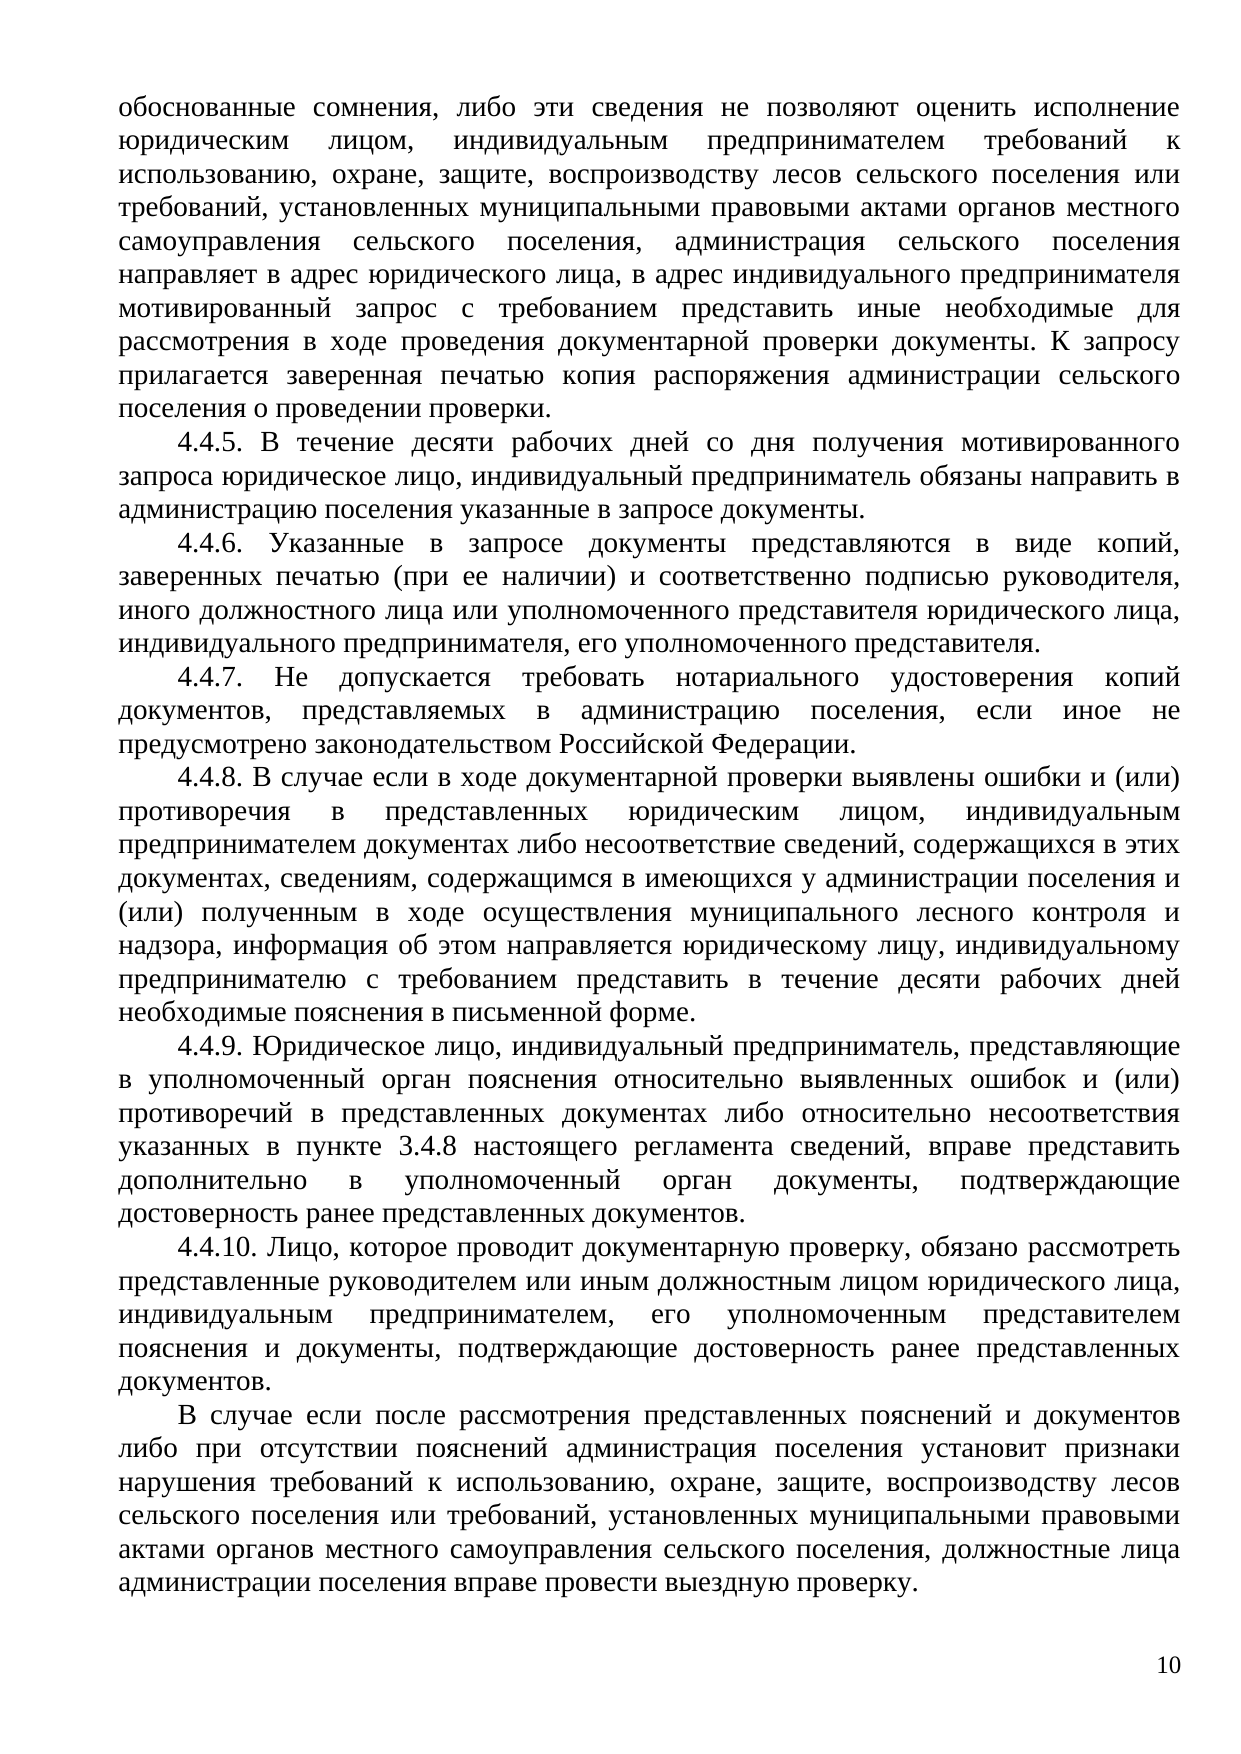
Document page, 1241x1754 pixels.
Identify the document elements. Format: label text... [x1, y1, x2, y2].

text 4.4.9. Юридическое лицо, индивидуальный предприниматель, представляющие в уполномоченный орган пояснения относительно выявленных ошибок и (или) противоречий в представленных документах либо относительно несоответствия указанных в пункте 3.4.8 настоящего регламента сведений, вправе представить дополнительно в уполномоченный орган документы, подтверждающие достоверность ранее представленных документов. [118, 1028, 1181, 1229]
text 4.4.7. Не допускается требовать нотариального удостоверения копий документов, представляемых в администрацию поселения, если иное не предусмотрено законодательством Российской Федерации. [118, 659, 1181, 759]
text 4.4.5. В течение десяти рабочих дней со дня получения мотивированного запроса юридическое лицо, индивидуальный предприниматель обязаны направить в администрацию поселения указанные в запросе документы. [118, 424, 1181, 525]
text В случае если после рассмотрения представленных пояснений и документов либо при отсутствии пояснений администрация поселения установит признаки нарушения требований к использованию, охране, защите, воспроизводству лесов сельского поселения или требований, установленных муниципальными правовыми актами органов местного самоуправления сельского поселения, должностные лица администрации поселения вправе провести выездную проверку. [118, 1397, 1181, 1598]
text 4.4.10. Лицо, которое проводит документарную проверку, обязано рассмотреть представленные руководителем или иным должностным лицом юридического лица, индивидуальным предпринимателем, его уполномоченным представителем пояснения и документы, подтверждающие достоверность ранее представленных документов. [118, 1229, 1181, 1397]
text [118, 89, 1181, 424]
text 4.4.6. Указанные в запросе документы представляются в виде копий, заверенных печатью (при ее наличии) и соответственно подписью руководителя, иного должностного лица или уполномоченного представителя юридического лица, индивидуального предпринимателя, его уполномоченного представителя. [118, 525, 1181, 659]
text 4.4.8. В случае если в ходе документарной проверки выявлены ошибки и (или) противоречия в представленных юридическим лицом, индивидуальным предпринимателем документах либо несоответствие сведений, содержащихся в этих документах, сведениям, содержащимся в имеющихся у администрации поселения и (или) полученным в ходе осуществления муниципального лесного контроля и надзора, информация об этом направляется юридическому лицу, индивидуальному предпринимателю с требованием представить в течение десяти рабочих дней необходимые пояснения в письменной форме. [118, 759, 1181, 1028]
